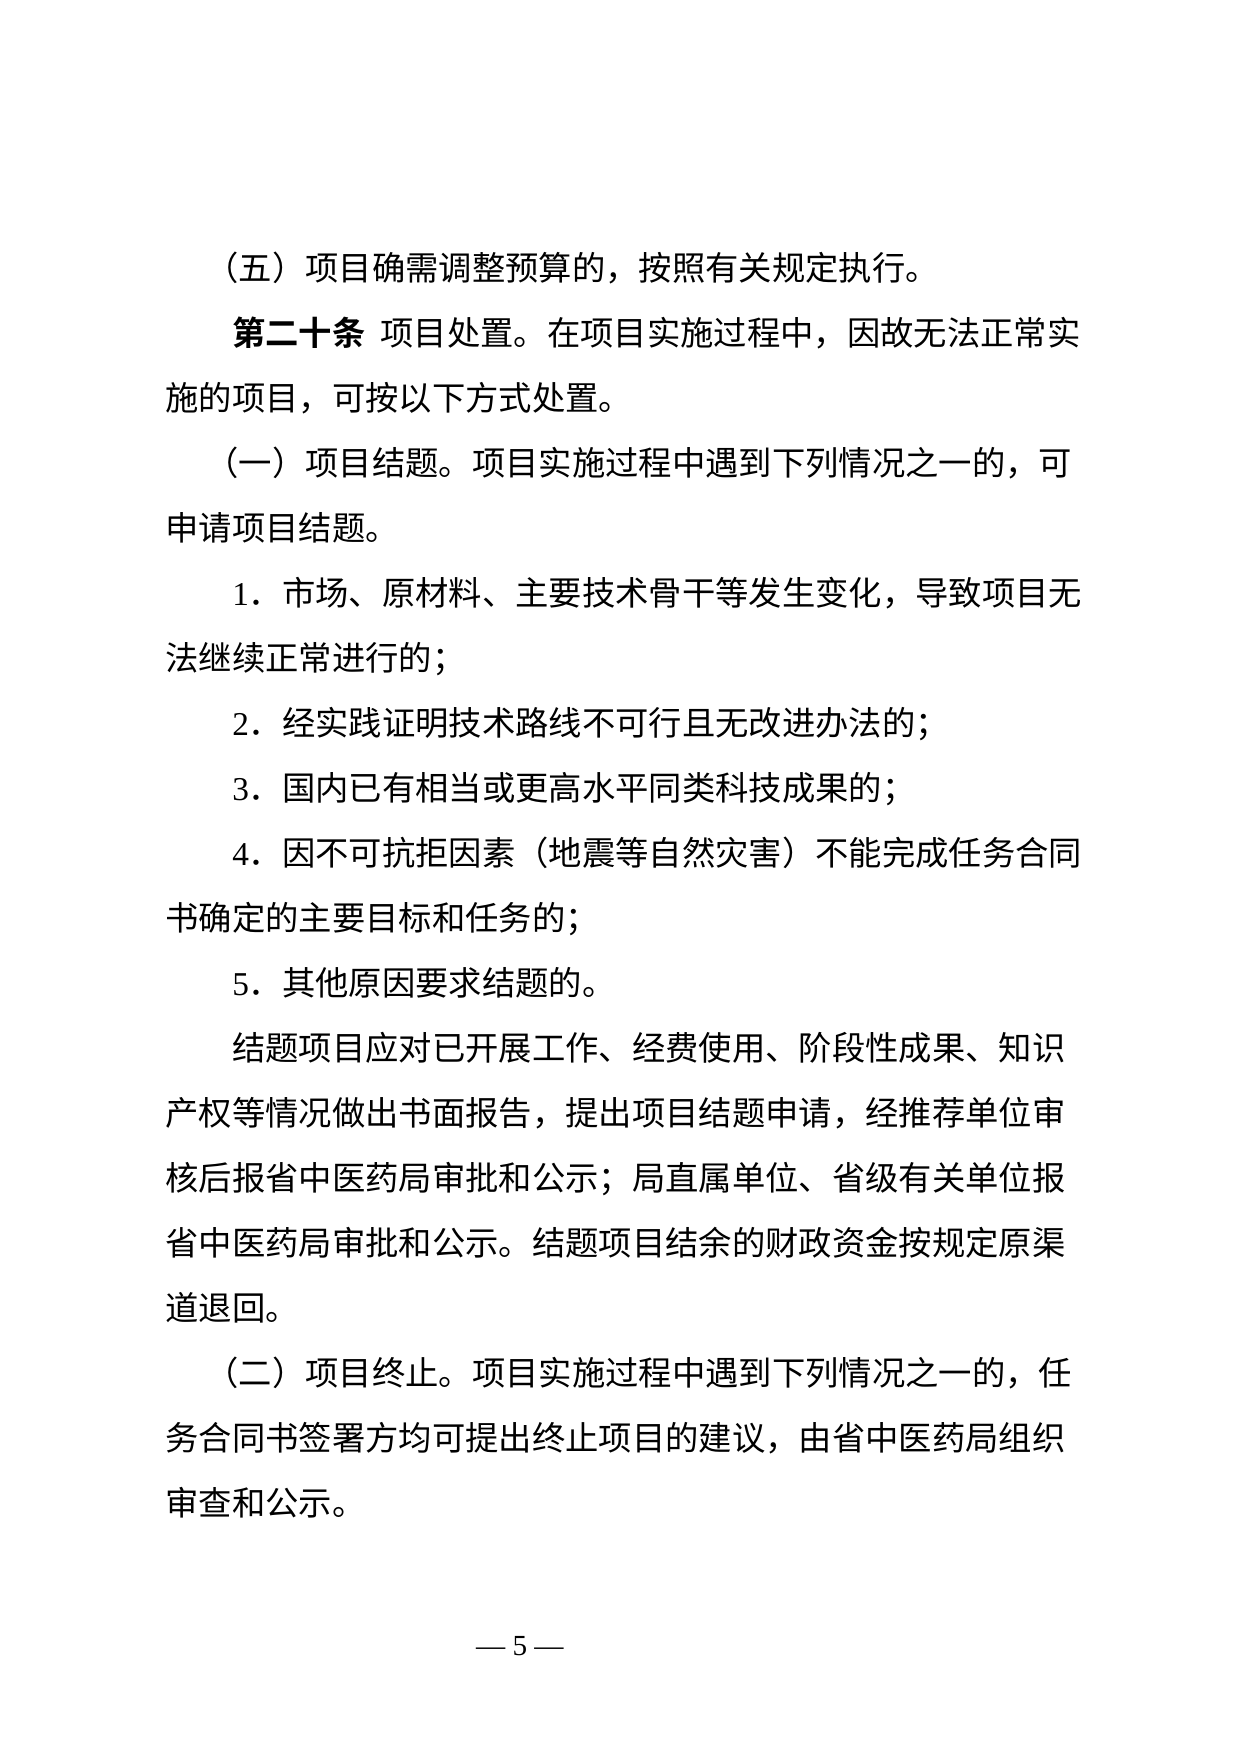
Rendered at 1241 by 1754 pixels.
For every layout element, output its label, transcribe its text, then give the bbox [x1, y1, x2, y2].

text 3．国内已有相当或更高水平同类科技成果的； [165, 753, 1087, 818]
text （一）项目结题。项目实施过程中遇到下列情况之一的，可申请项目结题。 [165, 428, 1087, 558]
text 1．市场、原材料、主要技术骨干等发生变化，导致项目无法继续正常进行的； [165, 558, 1087, 688]
text 第二十条 项目处置。在项目实施过程中，因故无法正常实施的项目，可按以下方式处置。 [165, 298, 1087, 428]
text （五）项目确需调整预算的，按照有关规定执行。 [165, 233, 1087, 298]
text （二）项目终止。项目实施过程中遇到下列情况之一的，任务合同书签署方均可提出终止项目的建议，由省中医药局组织审查和公示。 [165, 1338, 1087, 1533]
text 4．因不可抗拒因素（地震等自然灾害）不能完成任务合同书确定的主要目标和任务的； [165, 818, 1087, 948]
text 2．经实践证明技术路线不可行且无改进办法的； [165, 688, 1087, 753]
text 5．其他原因要求结题的。 [165, 948, 1087, 1013]
text 结题项目应对已开展工作、经费使用、阶段性成果、知识产权等情况做出书面报告，提出项目结题申请，经推荐单位审核后报省中医药局审批和公示；局直属单位、省级有关单位报省中医药局审批和公示。结题项目结余的财政资金按规定原渠道退回。 [165, 1013, 1087, 1338]
